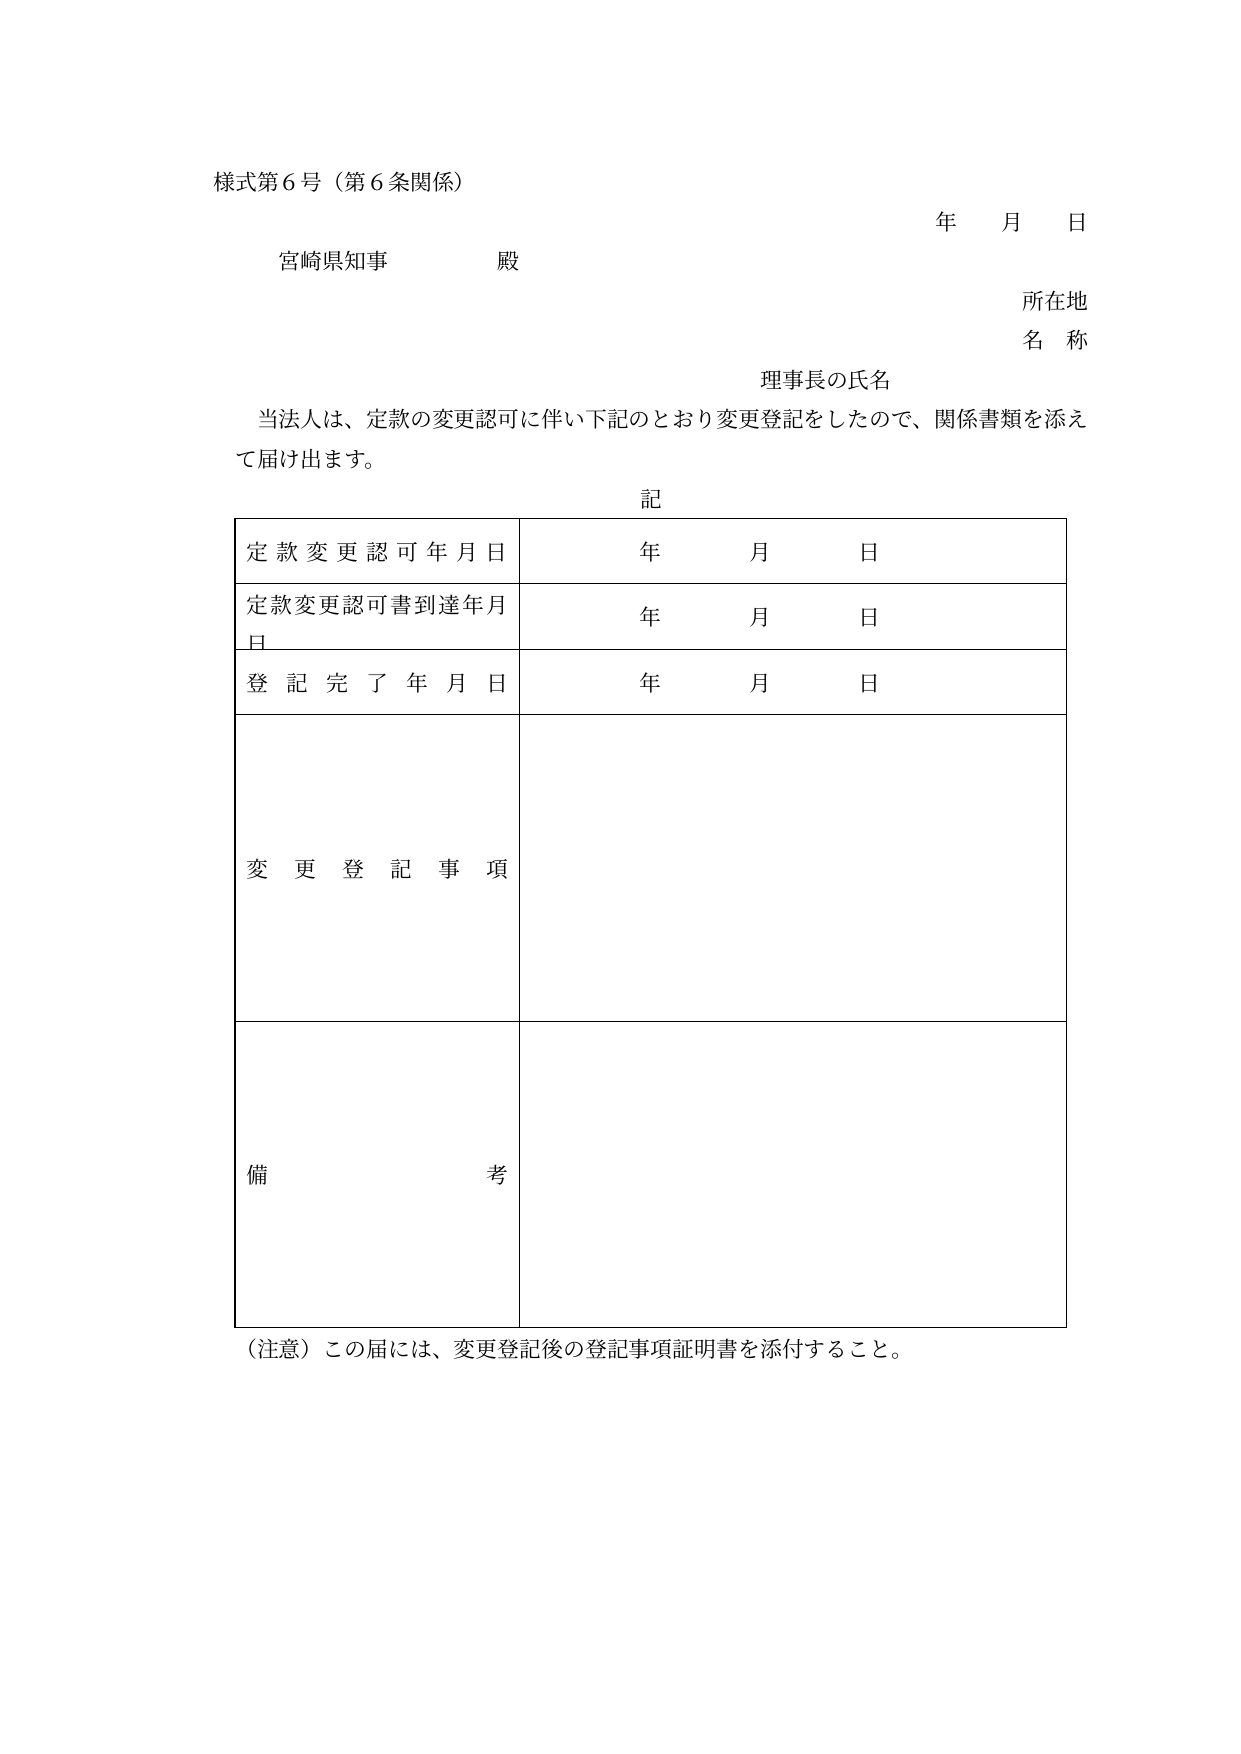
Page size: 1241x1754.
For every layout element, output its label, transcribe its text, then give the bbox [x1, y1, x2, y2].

table_cell 定款変更認可書到達年月日 [236, 584, 519, 649]
table_cell 登記完了年月日 [236, 650, 519, 714]
text 理事長の氏名 印 [213, 359, 1088, 399]
table_cell [520, 1022, 1066, 1327]
text 様式第６号（第６条関係） [213, 161, 1088, 201]
table_cell 年 月 日 [520, 584, 1066, 649]
text 宮崎県知事 殿 [213, 240, 1088, 280]
table_cell 年 月 日 [520, 650, 1066, 714]
table_header 定款変更認可年月日 [236, 519, 519, 583]
text 年 月 日 [213, 201, 1088, 240]
text 所在地 [213, 280, 1088, 319]
table_header 年 月 日 [520, 519, 1066, 583]
text （注意）この届には、変更登記後の登記事項証明書を添付すること。 [235, 1328, 1088, 1367]
table_cell 変更登記事項 [236, 715, 519, 1021]
text 名 称 [213, 319, 1088, 359]
table_cell [520, 715, 1066, 1021]
text 記 [213, 478, 1088, 517]
table_cell 備考 [236, 1022, 519, 1327]
text 当法人は、定款の変更認可に伴い下記のとおり変更登記をしたので、関係書類を添えて届け出ます。 [235, 399, 1088, 478]
